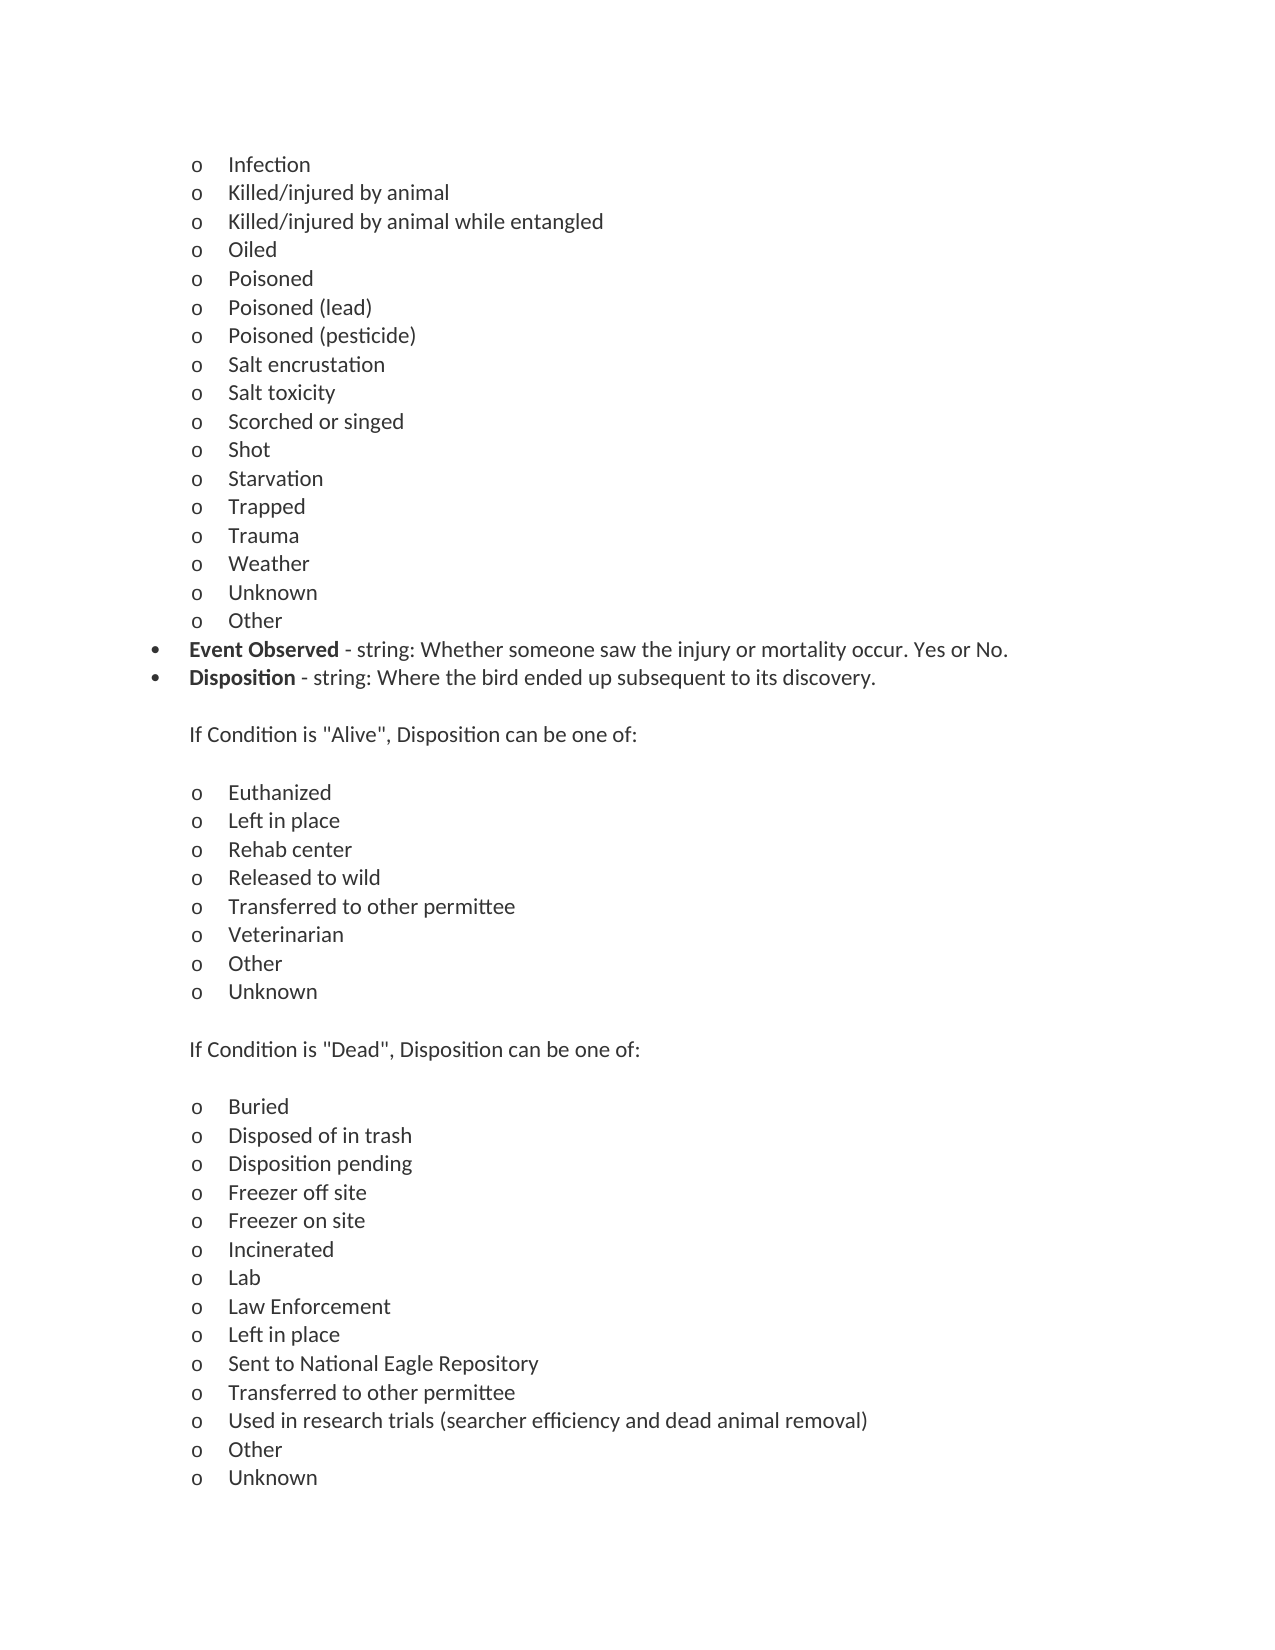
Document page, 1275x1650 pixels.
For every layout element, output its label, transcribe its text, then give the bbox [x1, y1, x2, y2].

list Infection [191, 150, 1125, 178]
list Left in place [191, 806, 1125, 835]
list Left in place [191, 1321, 1125, 1349]
list Oiled [191, 236, 1125, 264]
list Veterinarian [191, 920, 1125, 949]
text If Condition is "Dead", Disposition can be one of: [189, 1035, 1125, 1063]
list Salt encrustation [191, 350, 1125, 378]
list Weather [191, 549, 1125, 578]
list Lab [191, 1263, 1125, 1292]
list Disposition pending [191, 1149, 1125, 1178]
list Scorched or singed [191, 407, 1125, 435]
list Released to wild [191, 863, 1125, 892]
list Used in research trials (searcher efficiency and dead animal removal) [191, 1406, 1125, 1435]
list Transferred to other permittee [191, 1378, 1125, 1406]
list Freezer off site [191, 1178, 1125, 1206]
list Killed/injured by animal while entangled [191, 207, 1125, 236]
text If Condition is "Alive", Disposition can be one of: [189, 720, 1125, 748]
list Disposed of in trash [191, 1121, 1125, 1149]
list Killed/injured by animal [191, 178, 1125, 207]
list Buried [191, 1092, 1125, 1121]
list Starvation [191, 464, 1125, 492]
list Poisoned (pesticide) [191, 321, 1125, 350]
list Freezer on site [191, 1206, 1125, 1235]
list Incinerated [191, 1235, 1125, 1263]
list Rehab center [191, 835, 1125, 863]
list Trauma [191, 521, 1125, 549]
list Transferred to other permittee [191, 892, 1125, 920]
list Poisoned (lead) [191, 293, 1125, 321]
list Law Enforcement [191, 1292, 1125, 1321]
list Shot [191, 435, 1125, 464]
list Other [191, 949, 1125, 977]
list Salt toxicity [191, 378, 1125, 407]
list Disposition - string: Where the bird ended up subsequent to its discovery. [152, 663, 1125, 691]
list Other [191, 1435, 1125, 1463]
list Trapped [191, 492, 1125, 521]
list Sent to National Eagle Repository [191, 1349, 1125, 1378]
list Other [191, 607, 1125, 635]
list Unknown [191, 977, 1125, 1006]
list Poisoned [191, 264, 1125, 293]
list Unknown [191, 1463, 1125, 1492]
list Euthanized [191, 778, 1125, 806]
list Unknown [191, 578, 1125, 607]
list Event Observed - string: Whether someone saw the injury or mortality occur. Yes or No. [152, 635, 1125, 663]
